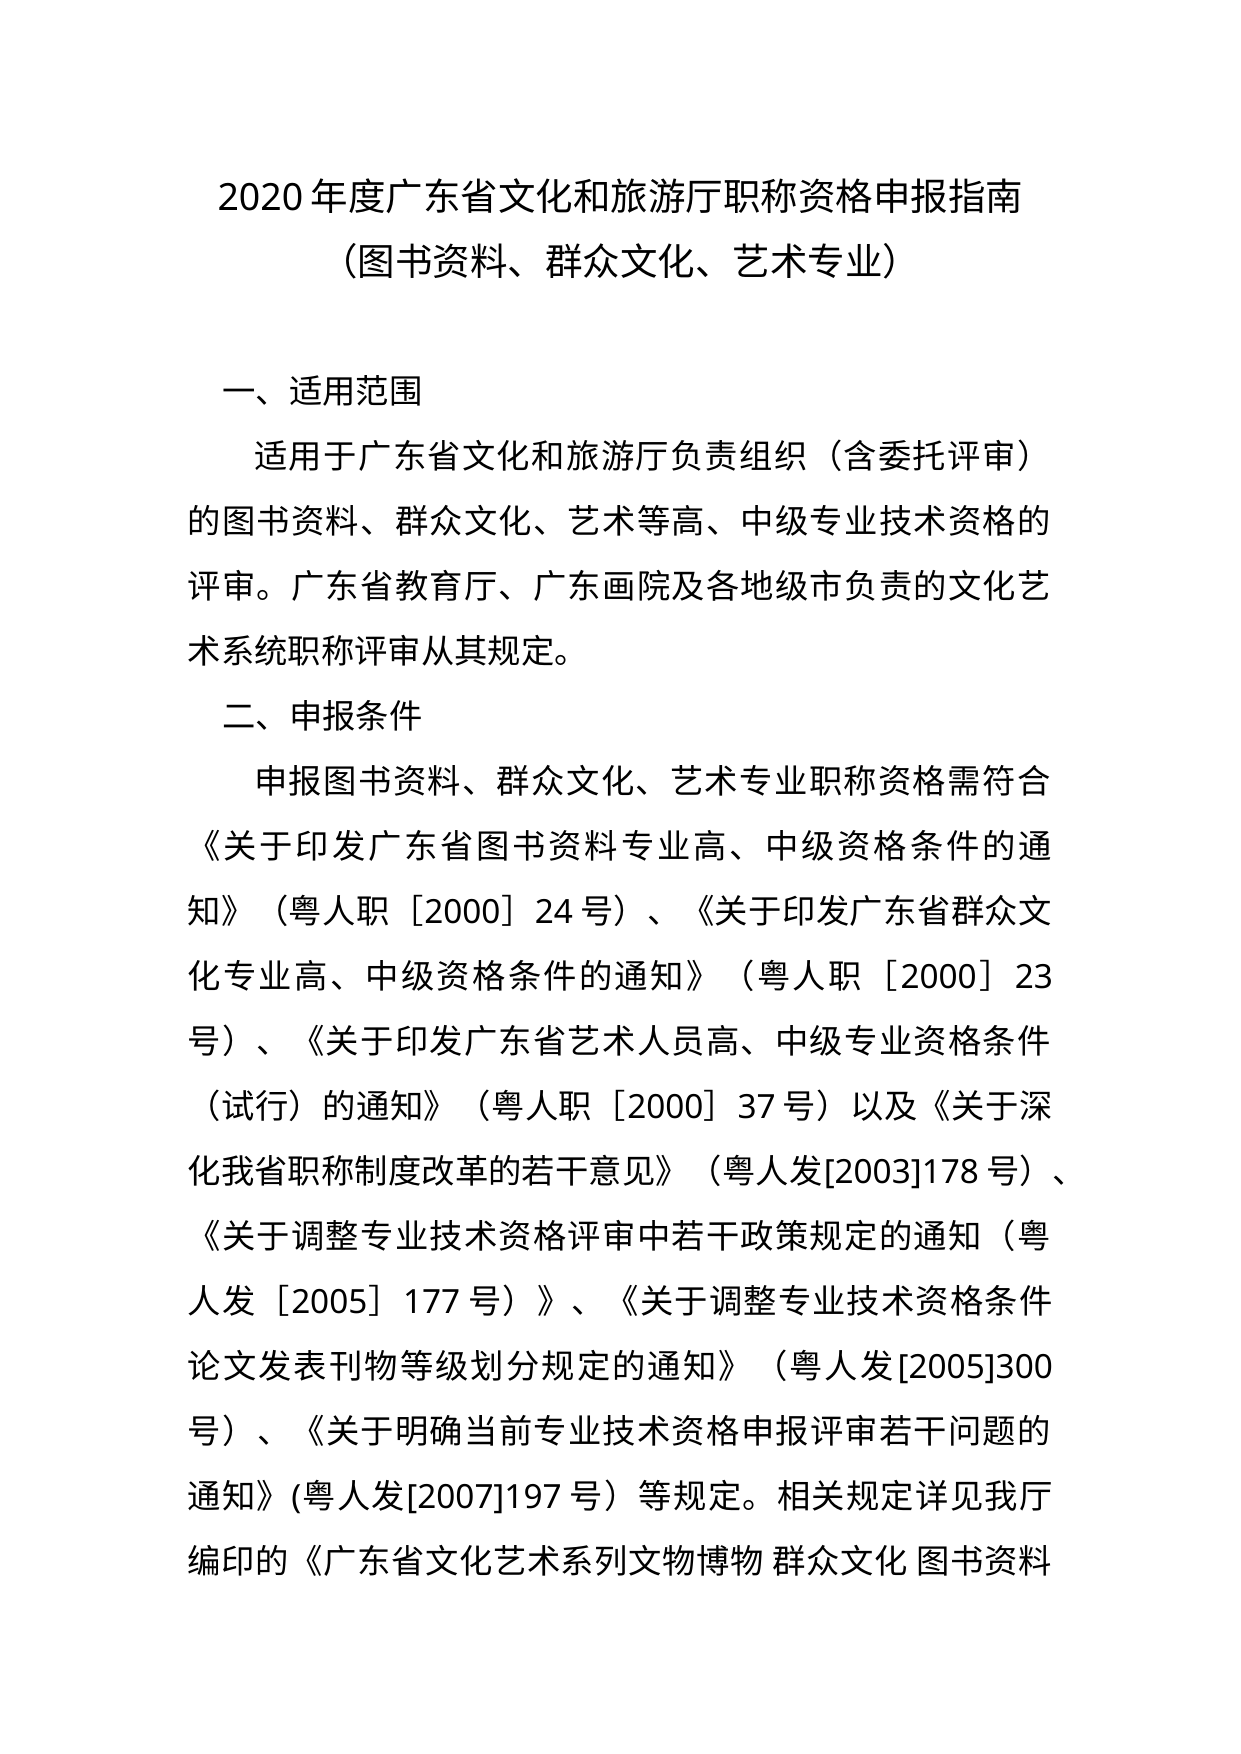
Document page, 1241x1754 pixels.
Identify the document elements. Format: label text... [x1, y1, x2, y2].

text 2020年度广东省文化和旅游厅职称资格申报指南 [187, 162, 1053, 227]
list 二、申报条件 [187, 682, 1053, 747]
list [187, 747, 1053, 1592]
list 一、适用范围 [187, 357, 1053, 422]
text （图书资料、群众文化、艺术专业） [187, 227, 1053, 292]
list 适用于广东省文化和旅游厅负责组织（含委托评审）的图书资料、群众文化、艺术等高、中级专业技术资格的评审。广东省教育厅、广东画院及各地级市负责的文化艺术系统职称评审从其规定。 [187, 422, 1053, 682]
